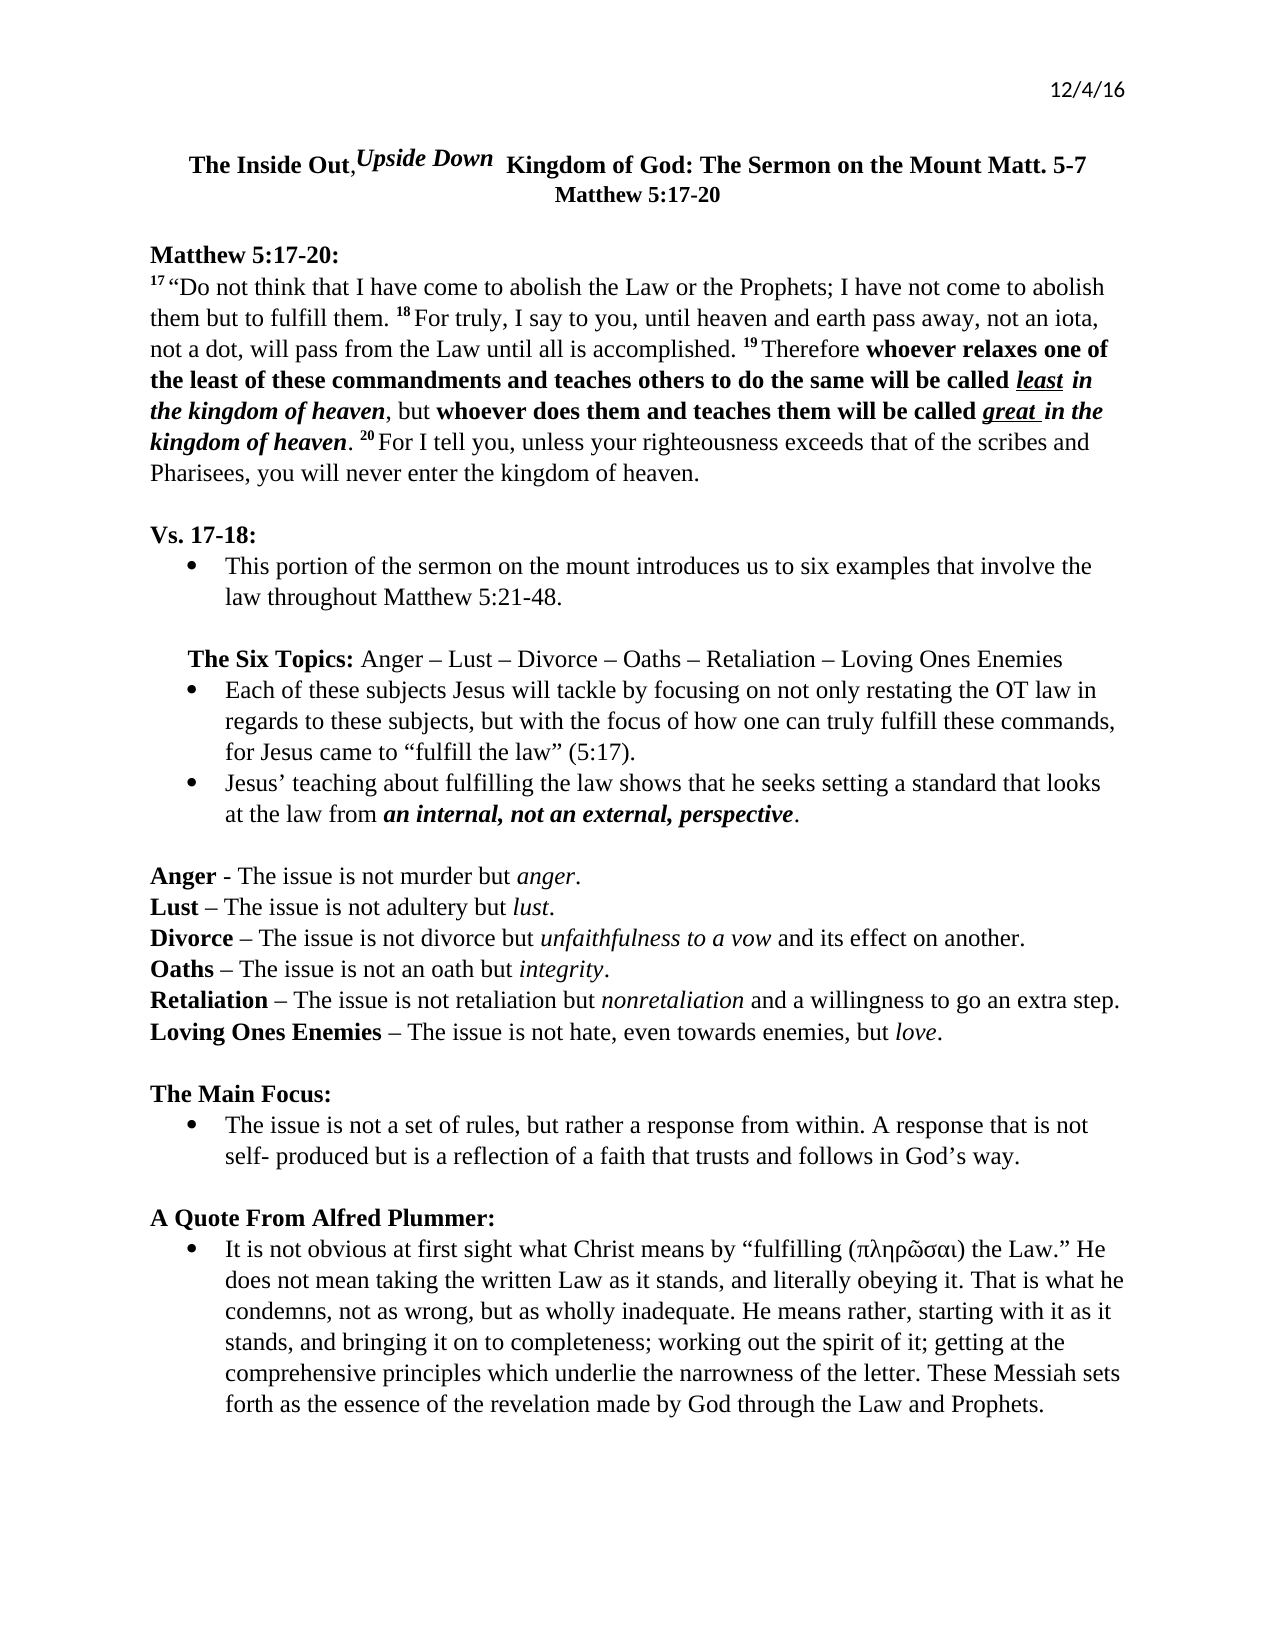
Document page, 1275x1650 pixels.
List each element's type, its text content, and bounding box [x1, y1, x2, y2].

text Loving Ones Enemies – The issue is not hate, even towards enemies, but love. [150, 1017, 1125, 1045]
text Lust – The issue is not adultery but lust. [150, 892, 1125, 921]
text 17 “Do not think that I have come to abolish the Law or the Prophets; I have not come to abolish them but to fulfill them. 18 For truly, I say to you, until heaven and earth pass away, not an iota, not a dot, will pass from the Law until all is accomplished. 19 Therefore whoever relaxes one of the least of these commandments and teaches others to do the same will be called least in the kingdom of heaven, but whoever does them and teaches them will be called great in the kingdom of heaven. 20 For I tell you, unless your righteousness exceeds that of the scribes and Pharisees, you will never enter the kingdom of heaven. [150, 272, 1125, 487]
list This portion of the sermon on the mount introduces us to six examples that involve the law throughout Matthew 5:21-48. [187, 551, 1125, 611]
text A Quote From Alfred Plummer: [150, 1203, 1125, 1232]
text The Six Topics: Anger – Lust – Divorce – Oaths – Retaliation – Loving Ones Enemies [187, 644, 1125, 673]
list The issue is not a set of rules, but rather a response from within. A response that is not self- produced but is a reflection of a faith that trusts and follows in God’s way. [187, 1110, 1125, 1169]
list Each of these subjects Jesus will tackle by focusing on not only restating the OT law in regards to these subjects, but with the focus of how one can truly fulfill these commands, for Jesus came to “fulfill the law” (5:17). [187, 675, 1125, 766]
text Matthew 5:17-20 [150, 181, 1125, 207]
list It is not obvious at first sight what Christ means by “fulfilling (πληρῶσαι) the Law.” He does not mean taking the written Law as it stands, and literally obeying it. That is what he condemns, not as wrong, but as wholly inadequate. He means rather, starting with it as it stands, and bringing it on to completeness; working out the spirit of it; getting at the comprehensive principles which underlie the narrowness of the letter. These Messiah sets forth as the essence of the revelation made by God through the Law and Prophets. [187, 1234, 1125, 1418]
text Oaths – The issue is not an oath but integrity. [150, 954, 1125, 983]
text Anger - The issue is not murder but anger. [150, 861, 1125, 890]
text Vs. 17-18: [150, 520, 1125, 549]
text Divorce – The issue is not divorce but unfaithfulness to a vow and its effect on another. [150, 923, 1125, 952]
list Jesus’ teaching about fulfilling the law shows that he seeks setting a standard that looks at the law from an internal, not an external, perspective. [187, 768, 1125, 828]
text Matthew 5:17-20: [150, 241, 1125, 269]
text Retaliation – The issue is not retaliation but nonretaliation and a willingness to go an extra step. [150, 986, 1125, 1014]
text The Main Focus: [150, 1079, 1125, 1107]
text The Inside Out, Kingdom of God: The Sermon on the Mount Matt. 5-7 [150, 150, 1125, 179]
